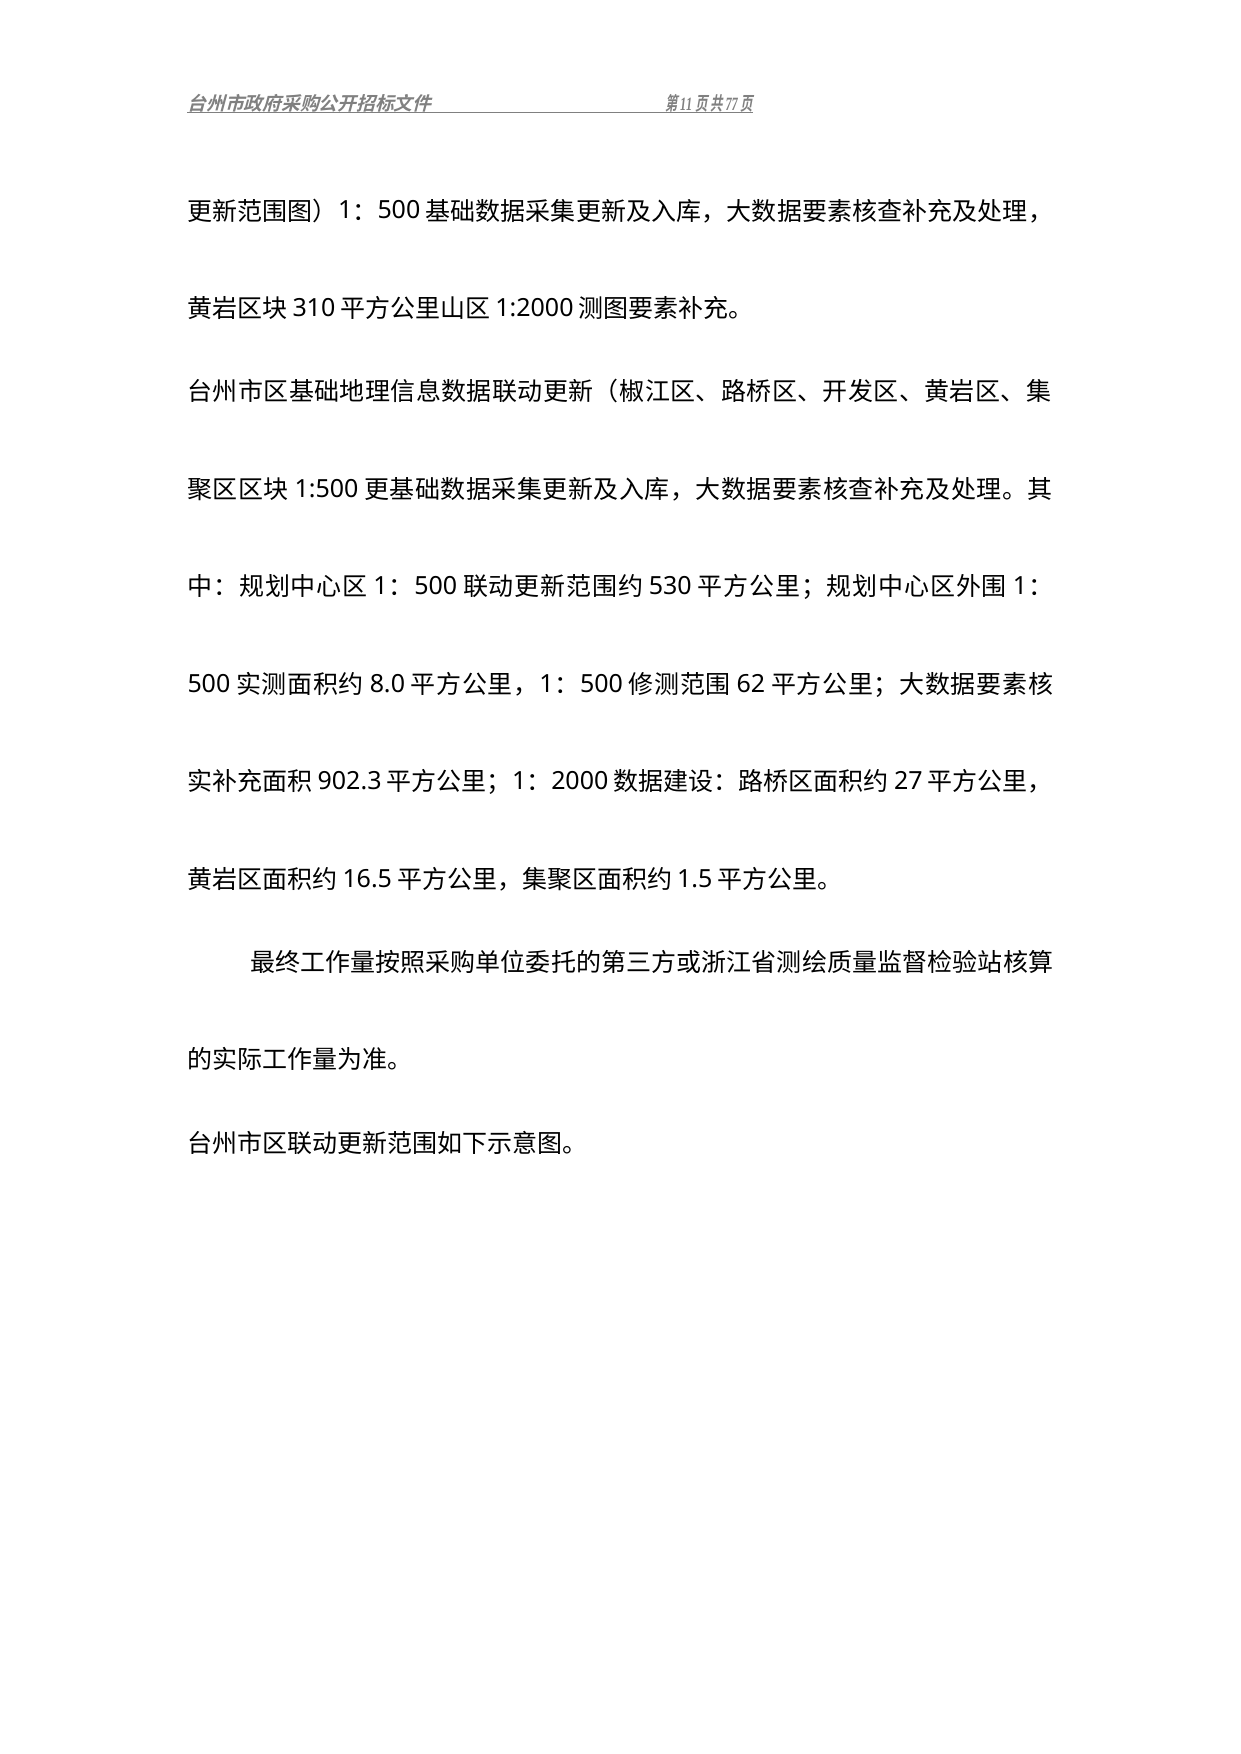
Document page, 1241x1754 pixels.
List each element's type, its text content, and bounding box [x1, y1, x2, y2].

text 台州市区联动更新范围如下示意图。 [187, 1109, 1053, 1174]
text 台州市区基础地理信息数据联动更新（椒江区、路桥区、开发区、黄岩区、集聚区区块1:500更基础数据采集更新及入库，大数据要素核查补充及处理。其中：规划中心区1：500联动更新范围约530平方公里；规划中心区外围1：500实测面积约8.0平方公里，1：500修测范围62平方公里；大数据要素核实补充面积902.3平方公里；1：2000数据建设：路桥区面积约27平方公里，黄岩区面积约16.5平方公里，集聚区面积约1.5平方公里。 [187, 357, 1053, 910]
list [187, 177, 1053, 339]
text 最终工作量按照采购单位委托的第三方或浙江省测绘质量监督检验站核算的实际工作量为准。 [187, 928, 1053, 1091]
